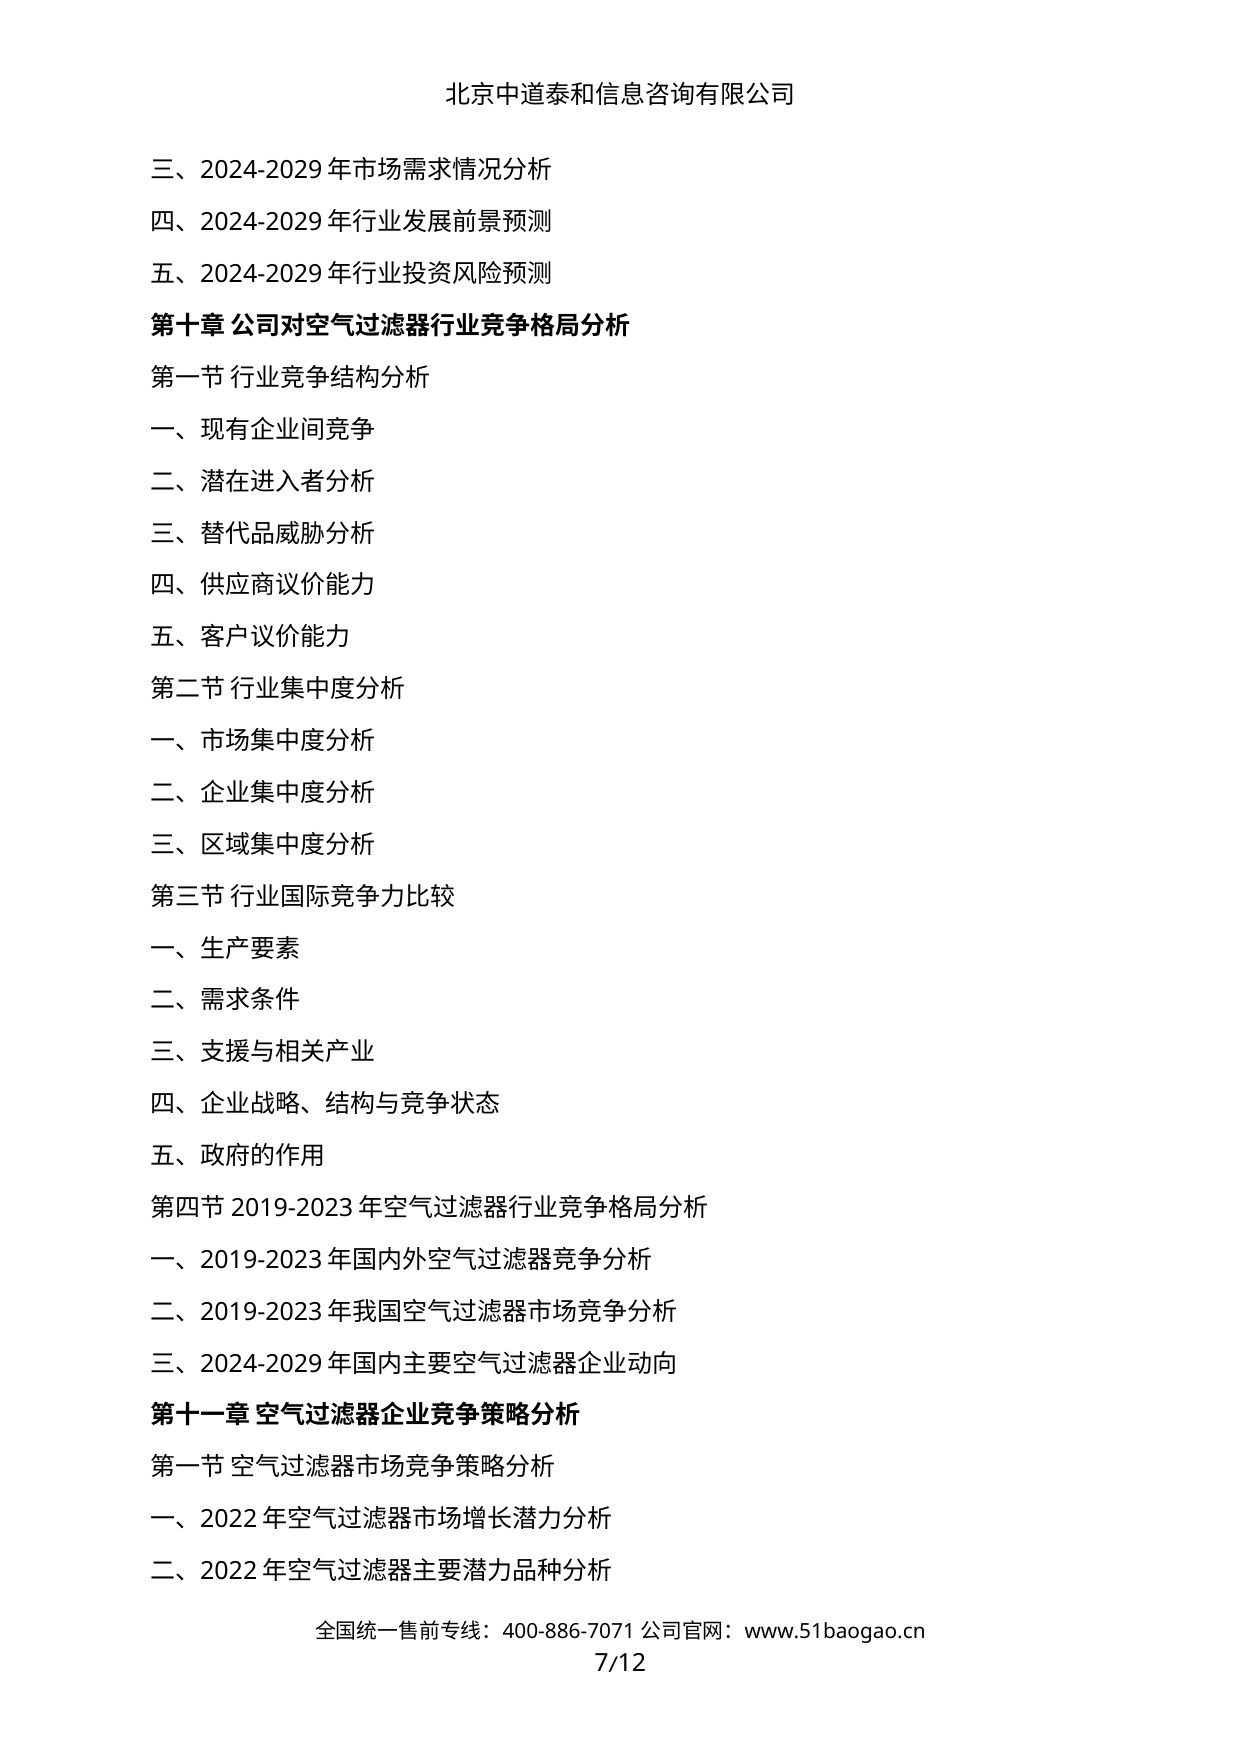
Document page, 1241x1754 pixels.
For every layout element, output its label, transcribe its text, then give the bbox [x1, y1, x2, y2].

text 三、替代品威胁分析 [150, 513, 1090, 549]
text 五、2024-2029年行业投资风险预测 [150, 254, 1090, 290]
text 四、供应商议价能力 [150, 565, 1090, 601]
text 一、生产要素 [150, 928, 1090, 964]
text 二、企业集中度分析 [150, 772, 1090, 809]
text 一、市场集中度分析 [150, 721, 1090, 757]
text 一、2019-2023年国内外空气过滤器竞争分析 [150, 1239, 1090, 1276]
text 第四节 2019-2023年空气过滤器行业竞争格局分析 [150, 1187, 1090, 1224]
text 第三节 行业国际竞争力比较 [150, 876, 1090, 912]
text 二、2022年空气过滤器主要潜力品种分析 [150, 1551, 1090, 1587]
text 四、企业战略、结构与竞争状态 [150, 1084, 1090, 1120]
text 三、2024-2029年市场需求情况分析 [150, 150, 1090, 186]
text 四、2024-2029年行业发展前景预测 [150, 202, 1090, 238]
text 第二节 行业集中度分析 [150, 669, 1090, 705]
text 三、区域集中度分析 [150, 824, 1090, 861]
text 一、2022年空气过滤器市场增长潜力分析 [150, 1499, 1090, 1535]
text 二、2019-2023年我国空气过滤器市场竞争分析 [150, 1291, 1090, 1327]
text 第十一章 空气过滤器企业竞争策略分析 [150, 1395, 1090, 1431]
text 三、支援与相关产业 [150, 1032, 1090, 1068]
text 一、现有企业间竞争 [150, 409, 1090, 446]
text 第一节 空气过滤器市场竞争策略分析 [150, 1447, 1090, 1483]
text 五、客户议价能力 [150, 617, 1090, 653]
text 二、需求条件 [150, 980, 1090, 1016]
text 第十章 公司对空气过滤器行业竞争格局分析 [150, 306, 1090, 342]
text 第一节 行业竞争结构分析 [150, 357, 1090, 394]
text 三、2024-2029年国内主要空气过滤器企业动向 [150, 1343, 1090, 1379]
text 二、潜在进入者分析 [150, 461, 1090, 497]
text 五、政府的作用 [150, 1136, 1090, 1172]
